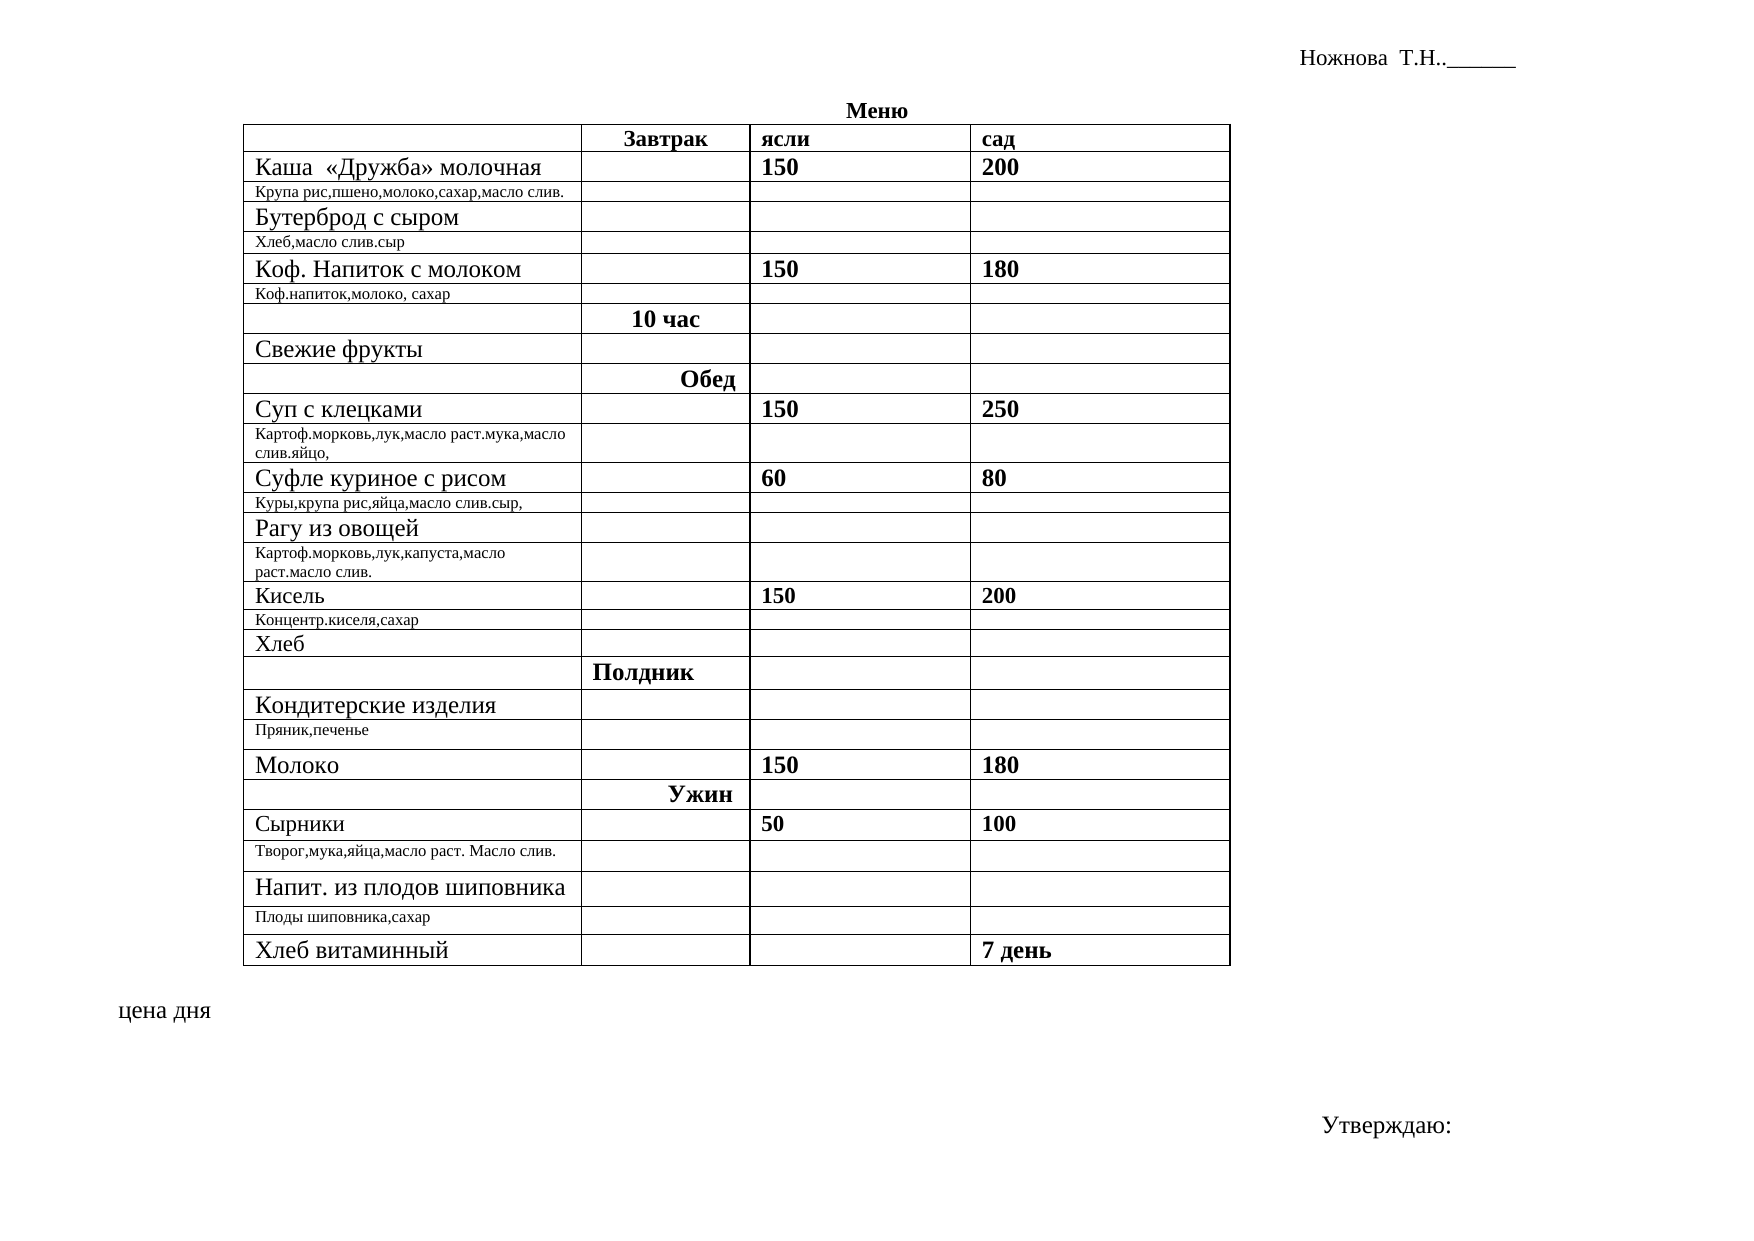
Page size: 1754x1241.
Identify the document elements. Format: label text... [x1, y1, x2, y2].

table_cell [751, 780, 970, 809]
table_cell [582, 630, 749, 656]
table_cell [751, 182, 970, 201]
table_cell 7 день [971, 935, 1229, 965]
table_cell [582, 841, 749, 871]
table_cell [582, 463, 749, 492]
table_cell Крупа рис,пшено,молоко,сахар,масло слив. [244, 182, 581, 201]
table_cell [582, 493, 749, 512]
table_cell 180 [971, 254, 1229, 283]
table_cell Кисель [244, 582, 581, 608]
table_cell [582, 254, 749, 283]
table_cell [751, 657, 970, 689]
table_cell [971, 690, 1229, 719]
table_cell [582, 872, 749, 906]
table_cell [244, 304, 581, 333]
table_cell [751, 610, 970, 629]
table_cell [582, 284, 749, 303]
table_cell [244, 657, 581, 689]
table_cell 180 [971, 750, 1229, 778]
table_cell Каша «Дружба» молочная [244, 152, 581, 181]
table_cell [971, 780, 1229, 809]
table_cell [582, 935, 749, 965]
table_cell Полдник [582, 657, 749, 689]
table_cell Хлеб витаминный [244, 935, 581, 965]
table_header ясли [751, 125, 970, 151]
table_cell [751, 424, 970, 462]
table_cell [582, 202, 749, 231]
table_cell 150 [751, 582, 970, 608]
table_cell Сырники [244, 810, 581, 839]
table_header [244, 125, 581, 151]
table_cell Рагу из овощей [244, 513, 581, 542]
table_cell [971, 907, 1229, 934]
table_cell [751, 841, 970, 871]
table_cell [971, 630, 1229, 656]
table_cell [971, 720, 1229, 749]
table_cell 50 [751, 810, 970, 839]
table_cell [751, 872, 970, 906]
table_cell Бутерброд с сыром [244, 202, 581, 231]
table_cell [971, 872, 1229, 906]
table_cell 150 [751, 394, 970, 422]
table_cell [582, 810, 749, 839]
table_cell Картоф.морковь,лук,масло раст.мука,масло слив.яйцо, [244, 424, 581, 462]
table_cell [751, 232, 970, 253]
table_cell [971, 841, 1229, 871]
table_cell 250 [971, 394, 1229, 422]
table_cell Суп с клецками [244, 394, 581, 422]
table_cell Коф. Напиток с молоком [244, 254, 581, 283]
table_cell [751, 202, 970, 231]
table_cell Кондитерские изделия [244, 690, 581, 719]
table_cell [751, 690, 970, 719]
table_cell [971, 610, 1229, 629]
table_cell [971, 543, 1229, 581]
table_cell [582, 152, 749, 181]
table_header сад [971, 125, 1229, 151]
table_cell 200 [971, 152, 1229, 181]
table_cell [582, 543, 749, 581]
table_cell [582, 424, 749, 462]
table_cell [751, 935, 970, 965]
table_cell 150 [751, 750, 970, 778]
table_cell [971, 513, 1229, 542]
table_cell 80 [971, 463, 1229, 492]
table_cell [582, 690, 749, 719]
table_cell Хлеб [244, 630, 581, 656]
table_cell [582, 334, 749, 363]
table_cell [971, 284, 1229, 303]
table_cell 200 [971, 582, 1229, 608]
table_cell Суфле куриное с рисом [244, 463, 581, 492]
table_cell [582, 394, 749, 422]
table_cell [751, 513, 970, 542]
table_cell [971, 424, 1229, 462]
table_cell [751, 304, 970, 333]
table_cell [751, 334, 970, 363]
text Меню [118, 97, 1636, 123]
table_cell Пряник,печенье [244, 720, 581, 749]
table_cell [971, 493, 1229, 512]
table_cell [582, 907, 749, 934]
table_cell [751, 720, 970, 749]
table_cell 100 [971, 810, 1229, 839]
table_cell [971, 657, 1229, 689]
table_cell [582, 610, 749, 629]
table_cell [971, 334, 1229, 363]
table_cell Хлеб,масло слив.сыр [244, 232, 581, 253]
text цена дня [118, 995, 1636, 1024]
text Ножнова Т.Н..______ [118, 44, 1636, 71]
table_cell [751, 907, 970, 934]
table_cell [971, 202, 1229, 231]
table_cell [751, 364, 970, 393]
table_cell [582, 582, 749, 608]
table_cell Творог,мука,яйца,масло раст. Масло слив. [244, 841, 581, 871]
table_cell [244, 364, 581, 393]
table_cell Свежие фрукты [244, 334, 581, 363]
table_cell [971, 364, 1229, 393]
table_cell [971, 232, 1229, 253]
table_cell [971, 182, 1229, 201]
table_cell Куры,крупа рис,яйца,масло слив.сыр, [244, 493, 581, 512]
table_cell [582, 750, 749, 778]
table_cell [582, 182, 749, 201]
table_cell Плоды шиповника,сахар [244, 907, 581, 934]
table_cell [582, 720, 749, 749]
table_cell Напит. из плодов шиповника [244, 872, 581, 906]
table_cell [751, 493, 970, 512]
table_cell Коф.напиток,молоко, сахар [244, 284, 581, 303]
table_cell Обед [582, 364, 749, 393]
text Утверждаю: [118, 1110, 1636, 1139]
table_cell Концентр.киселя,сахар [244, 610, 581, 629]
table_cell Молоко [244, 750, 581, 778]
table_cell 150 [751, 152, 970, 181]
table_cell [244, 780, 581, 809]
table_cell [582, 513, 749, 542]
table_cell 150 [751, 254, 970, 283]
table_cell 60 [751, 463, 970, 492]
table_cell Картоф.морковь,лук,капуста,масло раст.масло слив. [244, 543, 581, 581]
table_cell [971, 304, 1229, 333]
table_cell Ужин [582, 780, 749, 809]
table_cell [751, 630, 970, 656]
table_cell [751, 284, 970, 303]
table_header Завтрак [582, 125, 749, 151]
table_cell [582, 232, 749, 253]
table_cell 10 час [582, 304, 749, 333]
table_cell [751, 543, 970, 581]
